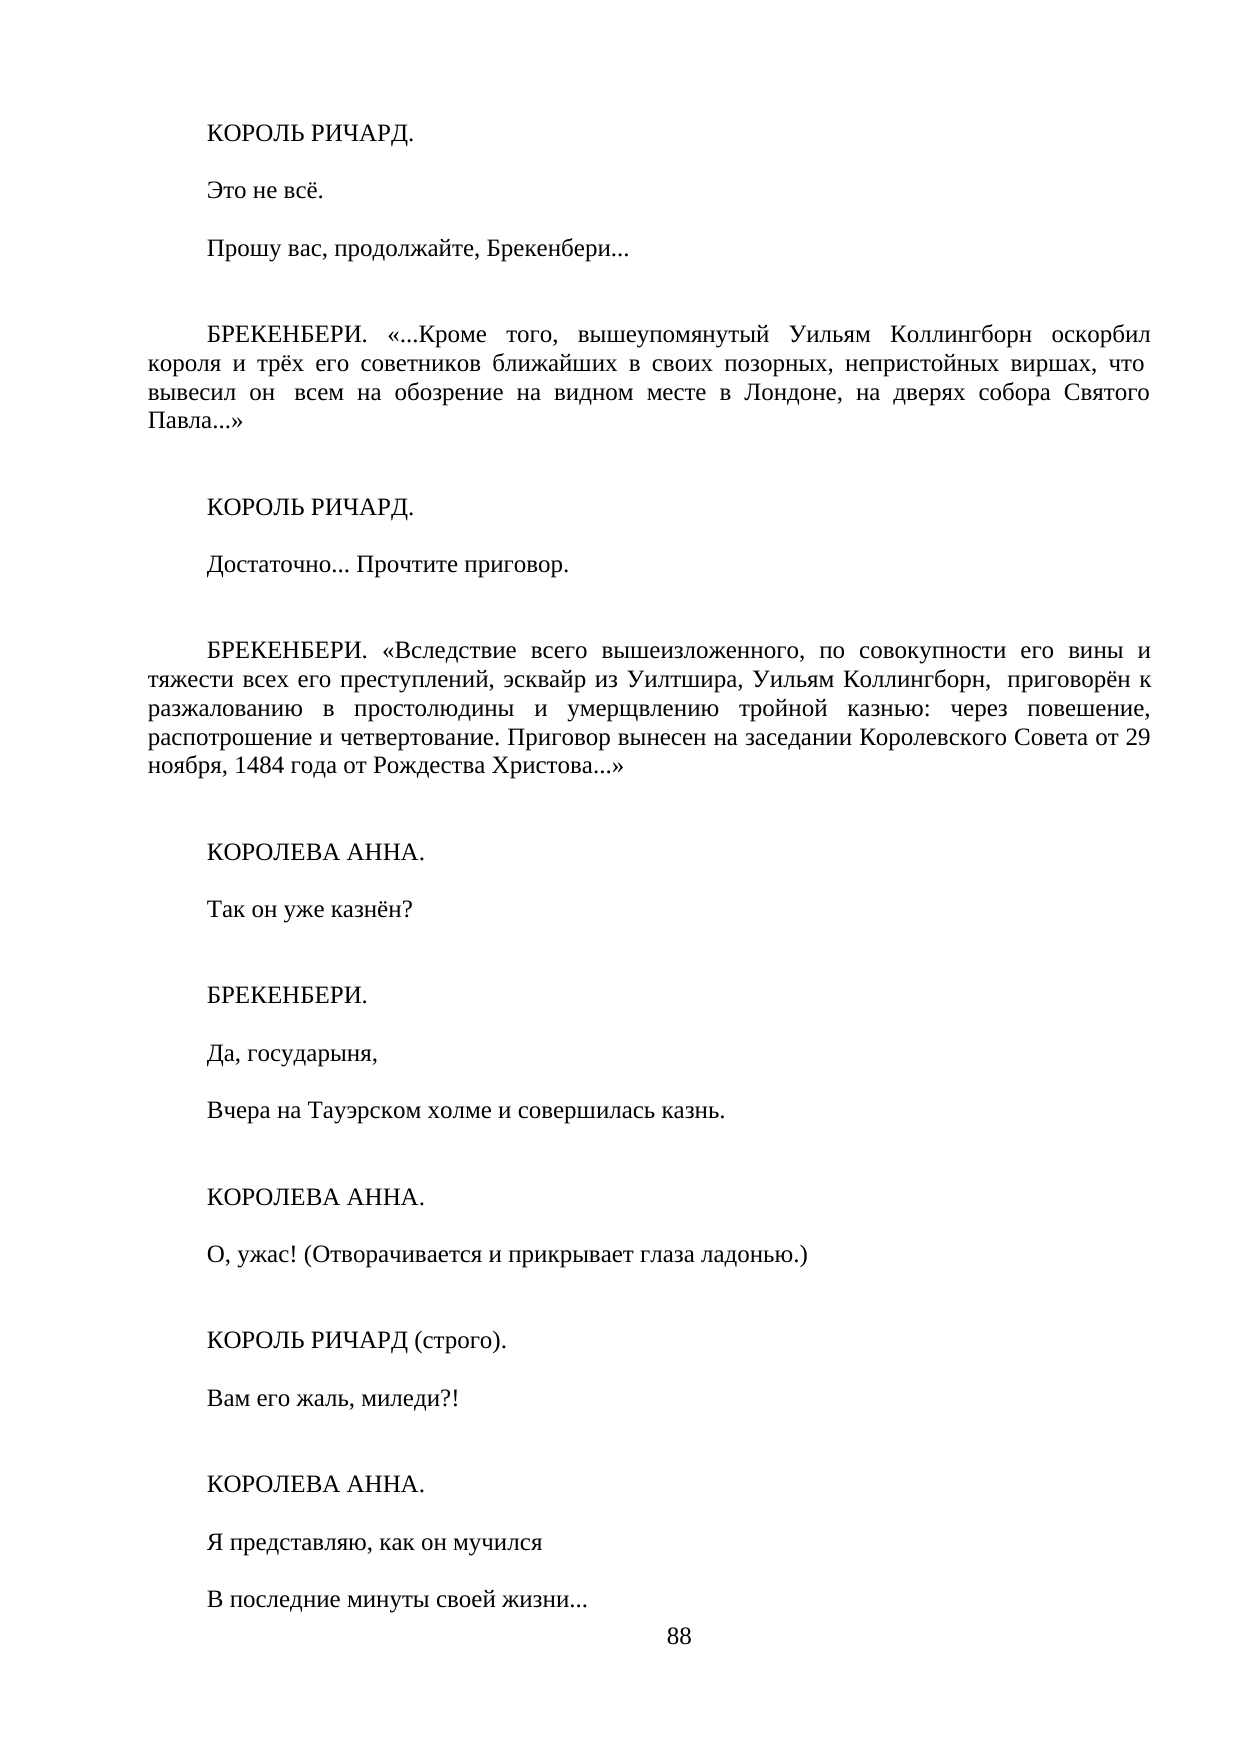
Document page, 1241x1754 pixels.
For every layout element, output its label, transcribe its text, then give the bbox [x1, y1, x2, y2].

text КОРОЛЬ РИЧАРД. [148, 492, 1152, 521]
text БРЕКЕНБЕРИ. «...Кроме того, вышеупомянутый Уильям Коллингборн оскорбил короля и трёх его советников ближайших в своих позорных, непристойных виршах, что вывесил он всем на обозрение на видном месте в Лондоне, на дверях собора Святого Павла...» [148, 319, 1152, 434]
text КОРОЛЬ РИЧАРД. [148, 118, 1152, 147]
text КОРОЛЕВА АННА. [148, 1182, 1152, 1211]
text Я представляю, как он мучился [148, 1527, 1152, 1556]
text Прошу вас, продолжайте, Брекенбери... [148, 233, 1152, 262]
text Так он уже казнён? [148, 894, 1152, 923]
text КОРОЛЕВА АННА. [148, 1469, 1152, 1498]
text БРЕКЕНБЕРИ. «Вследствие всего вышеизложенного, по совокупности его вины и тяжести всех его преступлений, эсквайр из Уилтшира, Уильям Коллингборн, приговорён к разжалованию в простолюдины и умерщвлению тройной казнью: через повешение, распотрошение и четвертование. Приговор вынесен на заседании Королевского Совета от 29 ноября, 1484 года от Рождества Христова...» [148, 636, 1152, 779]
text В последние минуты своей жизни... [148, 1584, 1152, 1613]
text Вам его жаль, миледи?! [148, 1383, 1152, 1412]
text КОРОЛЬ РИЧАРД (строго). [148, 1326, 1152, 1354]
text КОРОЛЕВА АННА. [148, 837, 1152, 866]
text Да, государыня, [148, 1038, 1152, 1067]
text Это не всё. [148, 176, 1152, 204]
text О, ужас! (Отворачивается и прикрывает глаза ладонью.) [148, 1239, 1152, 1268]
text Вчера на Тауэрском холме и совершилась казнь. [148, 1096, 1152, 1124]
text БРЕКЕНБЕРИ. [148, 981, 1152, 1009]
text Достаточно... Прочтите приговор. [148, 549, 1152, 578]
